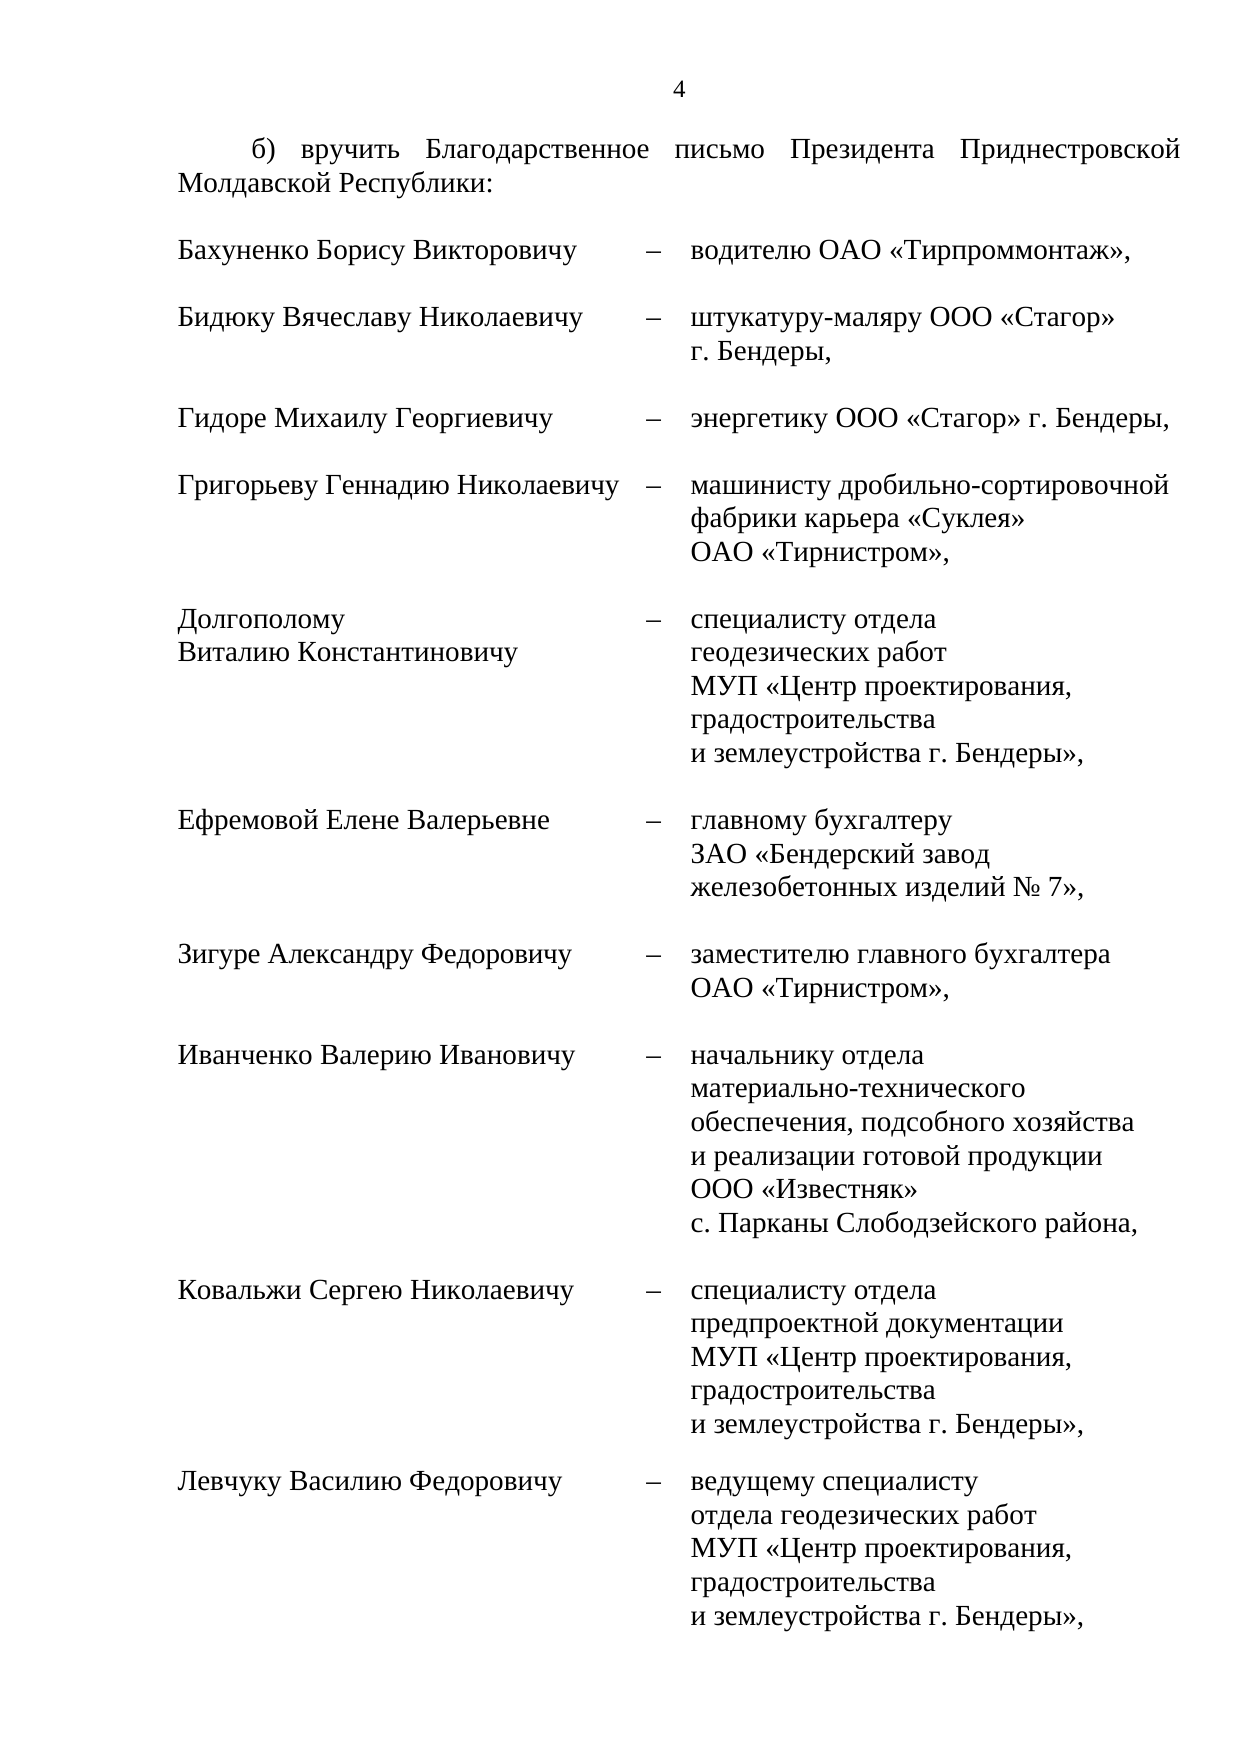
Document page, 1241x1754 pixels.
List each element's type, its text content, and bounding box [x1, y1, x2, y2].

table_cell – [635, 1037, 679, 1272]
table_cell Зигуре Александру Федоровичу [166, 936, 635, 1037]
table_cell специалисту отдела предпроектной документации МУП «Центр проектирования, градостроительства и землеустройства г. Бендеры», [679, 1272, 1192, 1463]
table_cell Григорьеву Геннадию Николаевичу [166, 467, 635, 601]
table_cell – [635, 601, 679, 802]
table_cell – [635, 802, 679, 936]
table_cell – [635, 467, 679, 601]
table_header водителю ОАО «Тирпроммонтаж», [679, 232, 1192, 299]
table_cell – [635, 1272, 679, 1463]
table_header – [635, 232, 679, 299]
table_cell Иванченко Валерию Ивановичу [166, 1037, 635, 1272]
table_cell специалисту отдела геодезических работ МУП «Центр проектирования, градостроительства и землеустройства г. Бендеры», [679, 601, 1192, 802]
table_cell машинисту дробильно-сортировочной фабрики карьера «Суклея» ОАО «Тирнистром», [679, 467, 1192, 601]
table_cell – [635, 400, 679, 467]
table_cell штукатуру-маляру ООО «Стагор» г. Бендеры, [679, 299, 1192, 400]
text б) вручить Благодарственное письмо Президента Приднестровской Молдавской Республики: [177, 131, 1181, 198]
table_cell главному бухгалтеру ЗАО «Бендерский завод железобетонных изделий № 7», [679, 802, 1192, 936]
table_cell – [635, 299, 679, 400]
table_cell Левчуку Василию Федоровичу [166, 1464, 635, 1631]
table_cell заместителю главного бухгалтера ОАО «Тирнистром», [679, 936, 1192, 1037]
table_cell Гидоре Михаилу Георгиевичу [166, 400, 635, 467]
table_cell Ефремовой Елене Валерьевне [166, 802, 635, 936]
table_cell Долгополому Виталию Константиновичу [166, 601, 635, 802]
table_cell энергетику ООО «Стагор» г. Бендеры, [679, 400, 1192, 467]
table_cell начальнику отдела материально-технического обеспечения, подсобного хозяйства и реализации готовой продукции ООО «Известняк» с. Парканы Слободзейского района, [679, 1037, 1192, 1272]
table_cell – [635, 1464, 679, 1631]
table_cell Ковальжи Сергею Николаевичу [166, 1272, 635, 1463]
table_cell Бидюку Вячеславу Николаевичу [166, 299, 635, 400]
table_cell – [635, 936, 679, 1037]
table_header Бахуненко Борису Викторовичу [166, 232, 635, 299]
table_cell ведущему специалисту отдела геодезических работ МУП «Центр проектирования, градостроительства и землеустройства г. Бендеры», [679, 1464, 1192, 1631]
